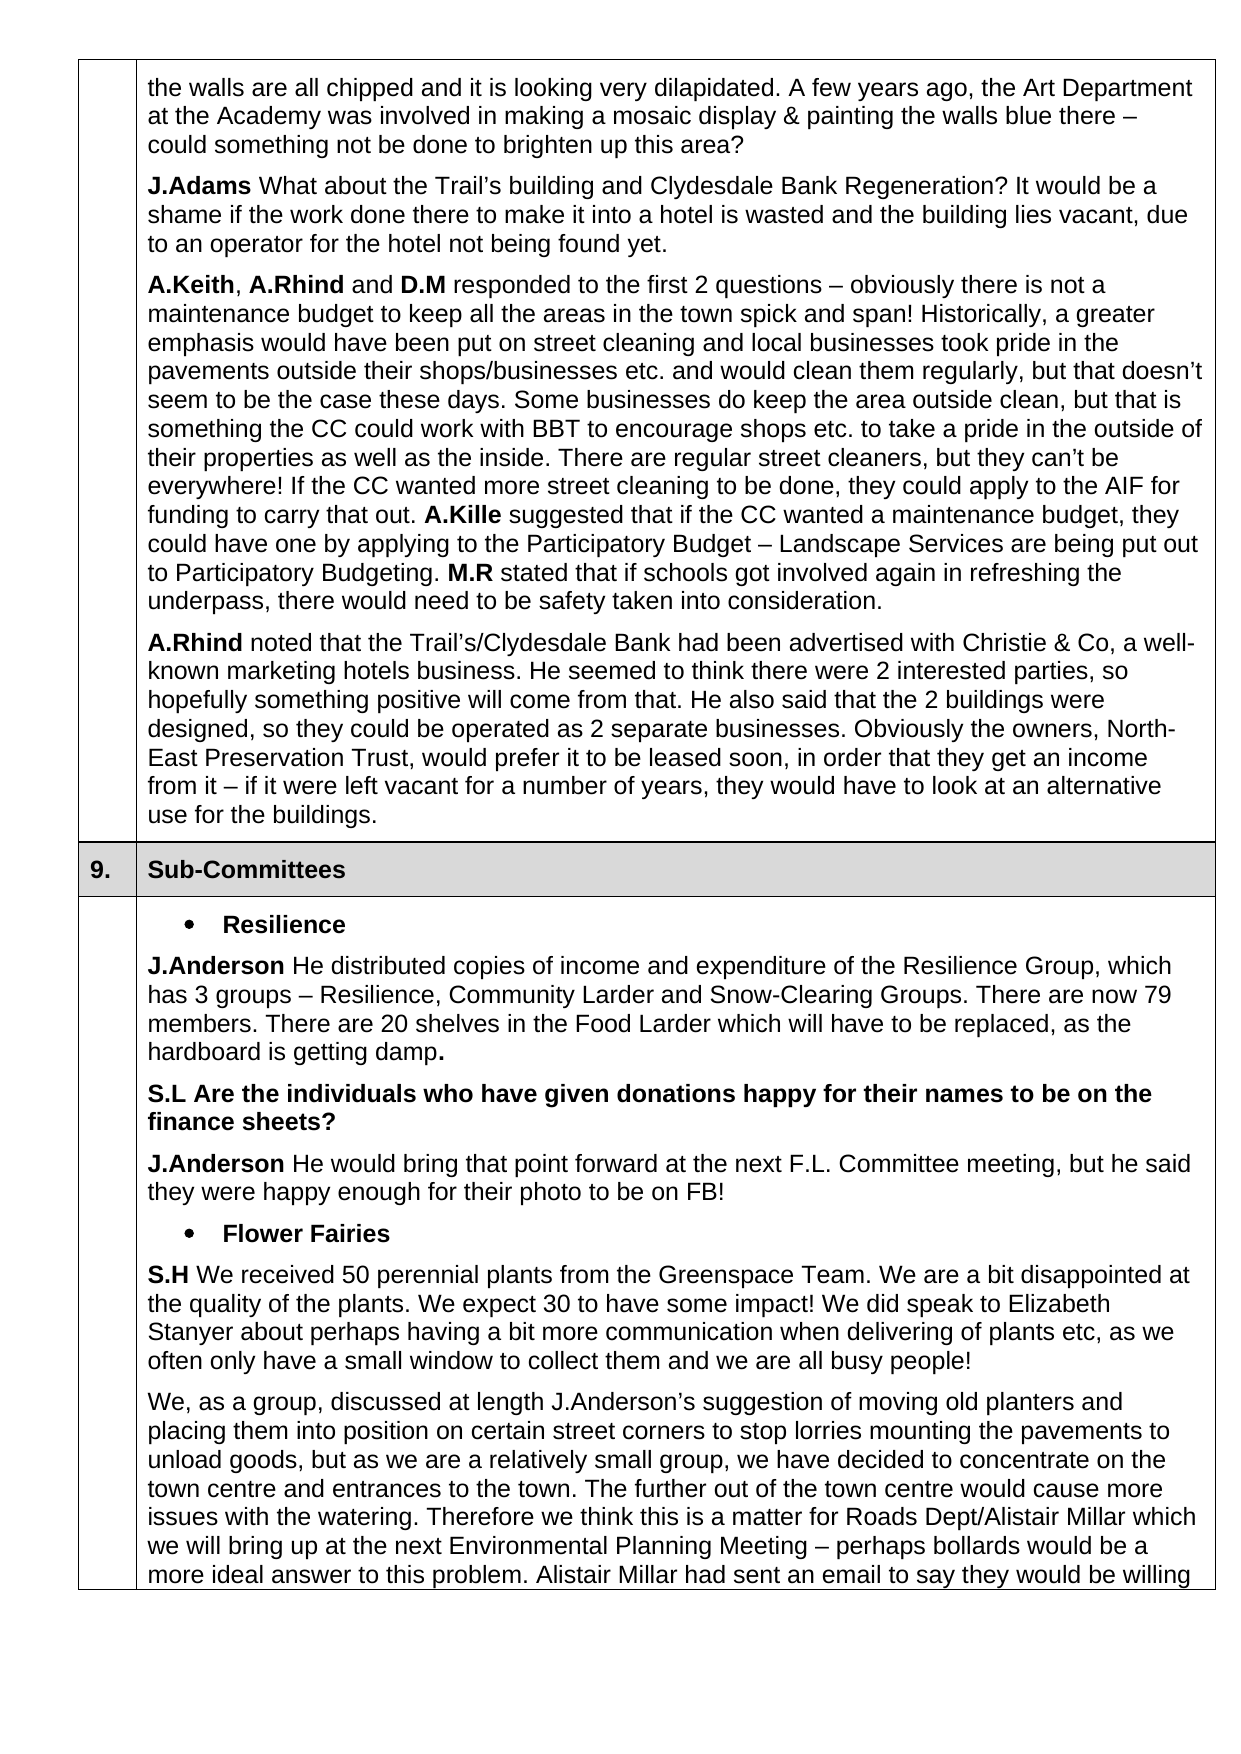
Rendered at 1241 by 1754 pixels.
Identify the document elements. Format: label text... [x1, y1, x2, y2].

table_cell [79, 60, 136, 841]
table_cell Sub-Committees [137, 843, 1215, 896]
table_cell 9. [79, 843, 136, 896]
table_cell [79, 897, 136, 1589]
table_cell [137, 60, 1215, 841]
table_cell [137, 897, 1215, 1589]
